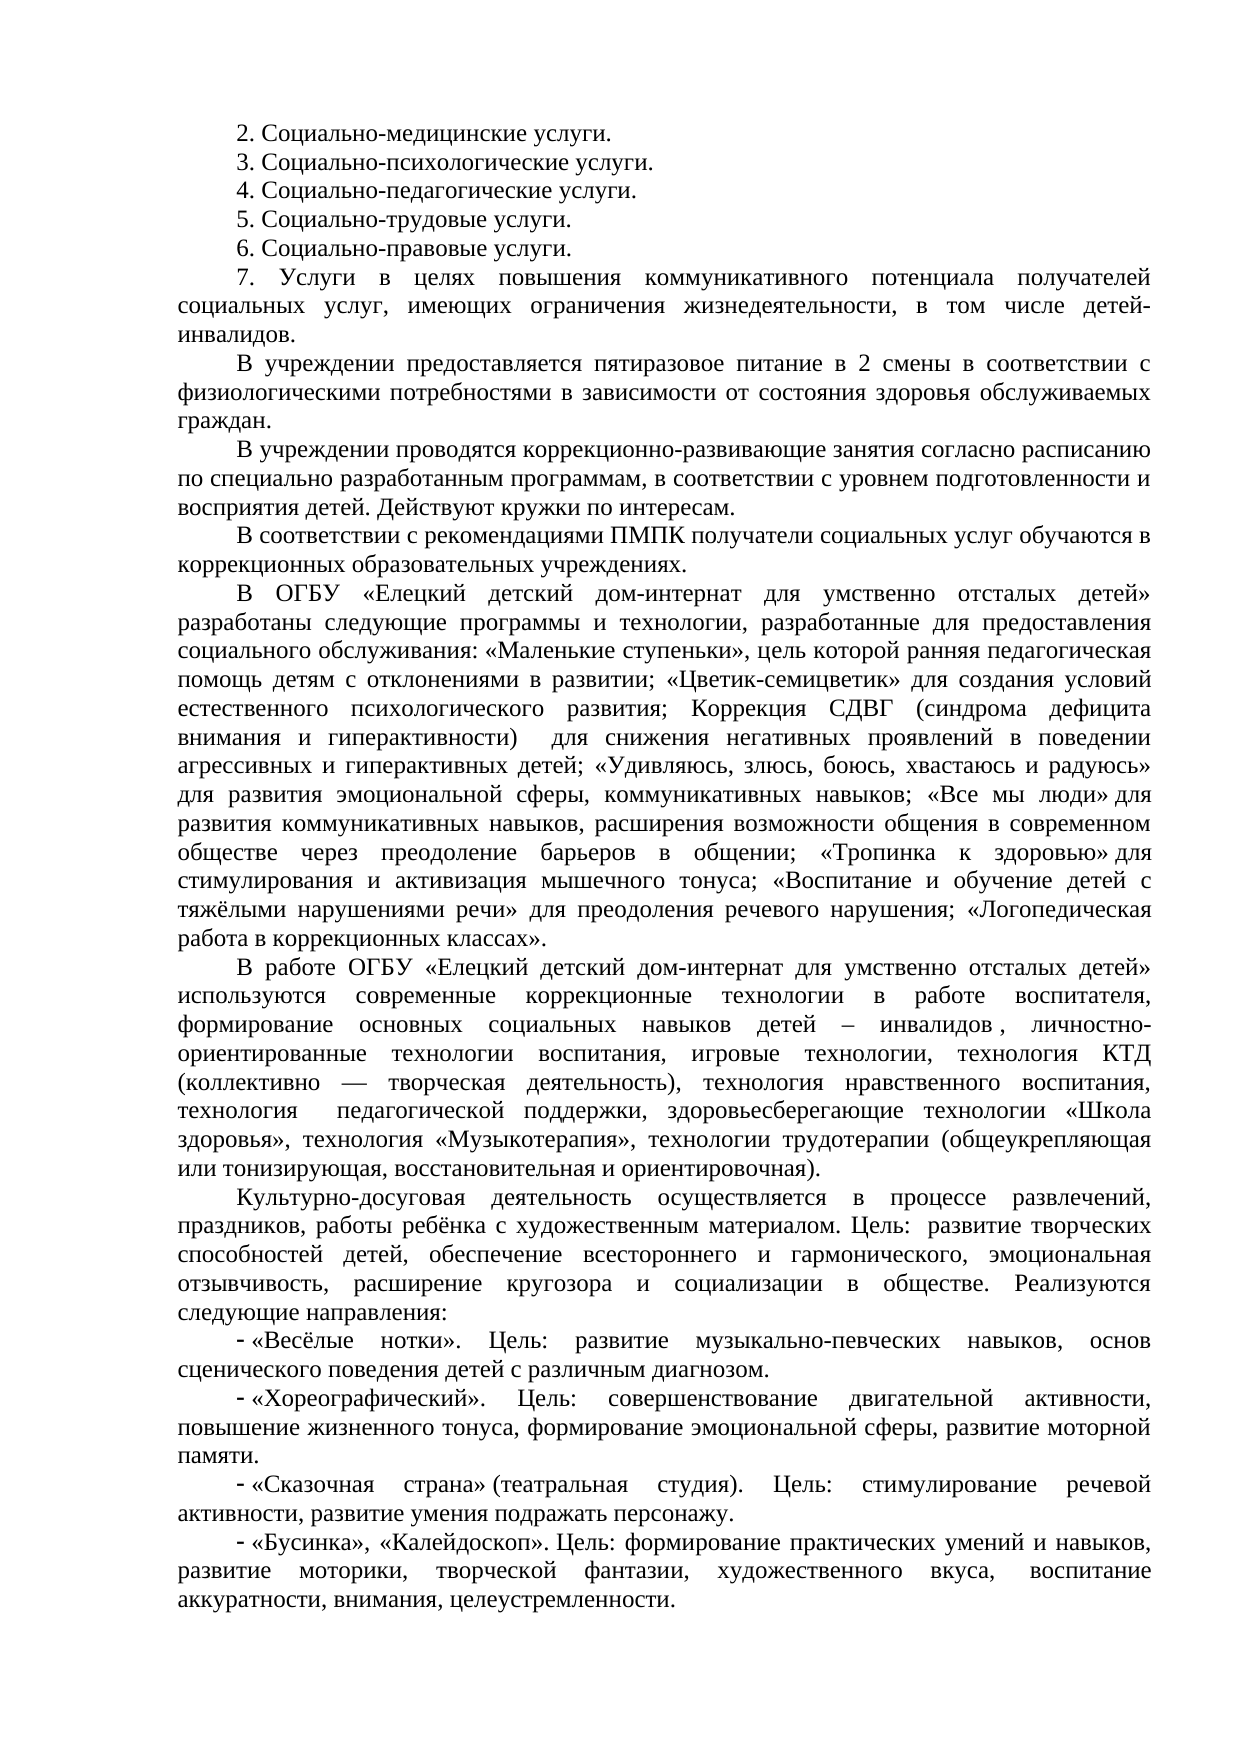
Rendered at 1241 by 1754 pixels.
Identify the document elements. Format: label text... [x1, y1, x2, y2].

text 2. Социально-медицинские услуги. [177, 118, 1152, 147]
text В ОГБУ «Елецкий детский дом-интернат для умственно отсталых детей» разработаны следующие программы и технологии, разработанные для предоставления социального обслуживания: «Маленькие ступеньки», цель которой ранняя педагогическая помощь детям с отклонениями в развитии; «Цветик-семицветик» для создания условий естественного психологического развития; Коррекция СДВГ (синдрома дефицита внимания и гиперактивности) для снижения негативных проявлений в поведении агрессивных и гиперактивных детей; «Удивляюсь, злюсь, боюсь, хвастаюсь и радуюсь» для развития эмоциональной сферы, коммуникативных навыков; «Все мы люди» для развития коммуникативных навыков, расширения возможности общения в современном обществе через преодоление барьеров в общении; «Тропинка к здоровью» для стимулирования и активизация мышечного тонуса; «Воспитание и обучение детей с тяжёлыми нарушениями речи» для преодоления речевого нарушения; «Логопедическая работа в коррекционных классах». [177, 578, 1152, 952]
list «Хореографический». Цель: совершенствование двигательной активности, повышение жизненного тонуса, формирование эмоциональной сферы, развитие моторной памяти. [177, 1383, 1152, 1469]
list «Весёлые нотки». Цель: развитие музыкально-певческих навыков, основ сценического поведения детей с различным диагнозом. [177, 1326, 1152, 1383]
text 5. Социально-трудовые услуги. [177, 204, 1152, 233]
text В работе ОГБУ «Елецкий детский дом-интернат для умственно отсталых детей» используются современные коррекционные технологии в работе воспитателя, формирование основных социальных навыков детей – инвалидов , личностно-ориентированные технологии воспитания, игровые технологии, технология КТД (коллективно — творческая деятельность), технология нравственного воспитания, технология педагогической поддержки, здоровьесберегающие технологии «Школа здоровья», технология «Музыкотерапия», технологии трудотерапии (общеукрепляющая или тонизирующая, восстановительная и ориентировочная). [177, 952, 1152, 1182]
text В учреждении проводятся коррекционно-развивающие занятия согласно расписанию по специально разработанным программам, в соответствии с уровнем подготовленности и восприятия детей. Действуют кружки по интересам. [177, 434, 1152, 521]
text 4. Социально-педагогические услуги. [177, 176, 1152, 204]
list «Сказочная страна» (театральная студия). Цель: стимулирование речевой активности, развитие умения подражать персонажу. [177, 1469, 1152, 1527]
text 3. Социально-психологические услуги. [177, 147, 1152, 176]
text 7. Услуги в целях повышения коммуникативного потенциала получателей социальных услуг, имеющих ограничения жизнедеятельности, в том числе детей-инвалидов. [177, 262, 1152, 348]
text В соответствии с рекомендациями ПМПК получатели социальных услуг обучаются в коррекционных образовательных учреждениях. [177, 521, 1152, 578]
list «Бусинка», «Калейдоскоп». Цель: формирование практических умений и навыков, развитие моторики, творческой фантазии, художественного вкуса, воспитание аккуратности, внимания, целеустремленности. [177, 1527, 1152, 1613]
text 6. Социально-правовые услуги. [177, 233, 1152, 262]
text Культурно-досуговая деятельность осуществляется в процессе развлечений, праздников, работы ребёнка с художественным материалом. Цель: развитие творческих способностей детей, обеспечение всестороннего и гармонического, эмоциональная отзывчивость, расширение кругозора и социализации в обществе. Реализуются следующие направления: [177, 1182, 1152, 1326]
text В учреждении предоставляется пятиразовое питание в 2 смены в соответствии с физиологическими потребностями в зависимости от состояния здоровья обслуживаемых граждан. [177, 348, 1152, 434]
